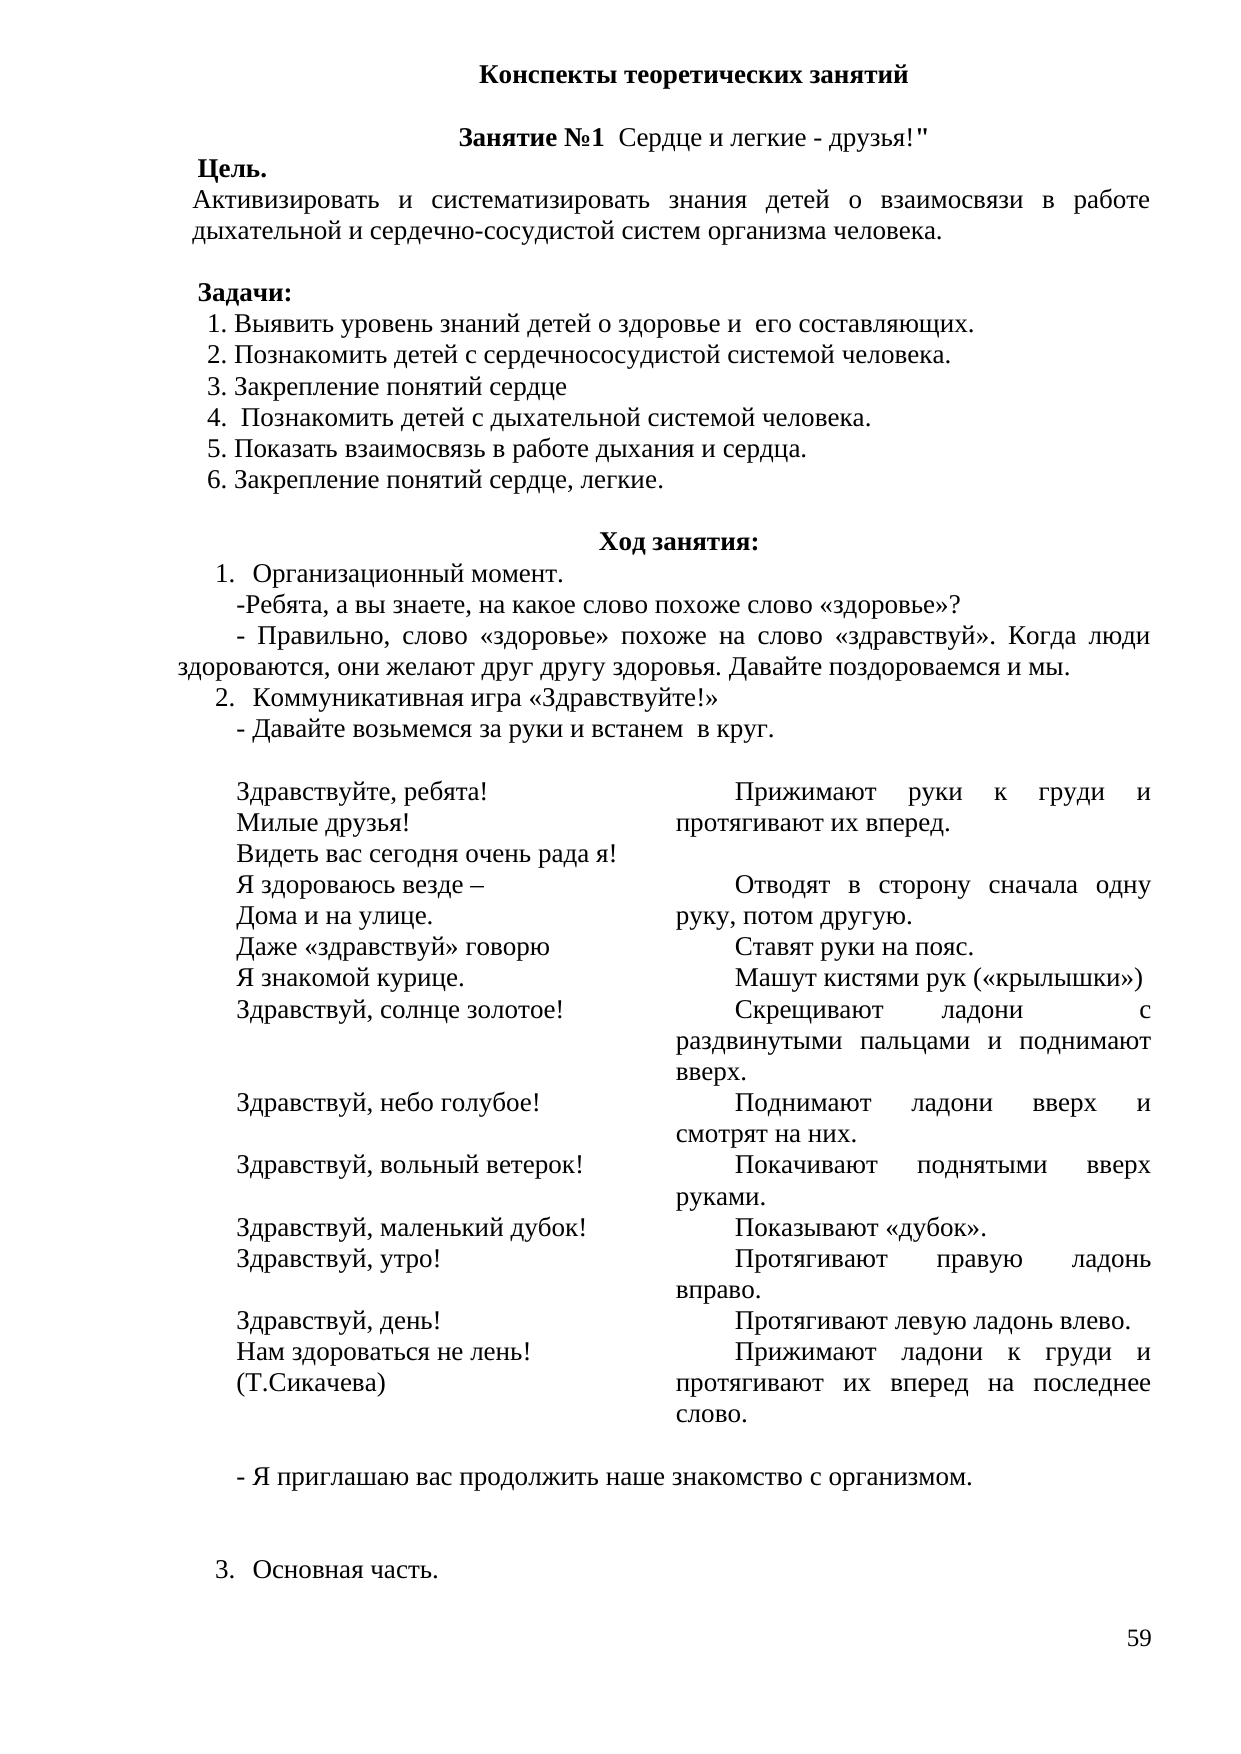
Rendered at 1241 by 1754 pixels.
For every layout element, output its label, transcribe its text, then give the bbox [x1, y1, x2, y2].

table_cell Показывают «дубок». [664, 1211, 1163, 1242]
text -Ребята, а вы знаете, на какое слово похоже слово «здоровье»? [177, 588, 1152, 619]
text 4. Познакомить детей с дыхательной системой человека. [177, 401, 1118, 432]
text Активизировать и систематизировать знания детей о взаимосвязи в работе дыхательной и сердечно-сосудистой систем организма человека. [192, 183, 1152, 245]
table_cell Ставят руки на пояс. Машут кистями рук («крылышки») [664, 930, 1163, 993]
table_cell Поднимают ладони вверх и смотрят на них. [664, 1086, 1163, 1148]
text Ход занятия: [177, 526, 1152, 557]
table_cell Отводят в сторону сначала одну руку, потом другую. [664, 868, 1163, 930]
table_cell Здравствуй, утро! [166, 1242, 664, 1304]
table_header Здравствуйте, ребята! Милые друзья! Видеть вас сегодня очень рада я! [166, 775, 664, 868]
table_cell Я здороваюсь везде – Дома и на улице. [166, 868, 664, 930]
text - Я приглашаю вас продолжить наше знакомство с организмом. [177, 1460, 1152, 1491]
text 5. Показать взаимосвязь в работе дыхания и сердца. [177, 432, 1093, 463]
table_cell Здравствуй, солнце золотое! [166, 993, 664, 1086]
text 2. Познакомить детей с сердечнососудистой системой человека. [177, 339, 1152, 370]
text 6. Закрепление понятий сердце, легкие. [177, 463, 1152, 494]
table_cell Протягивают левую ладонь влево. [664, 1304, 1163, 1335]
table_cell Здравствуй, небо голубое! [166, 1086, 664, 1148]
text 1. Выявить уровень знаний детей о здоровье и его составляющих. [177, 307, 1152, 339]
list Коммуникативная игра «Здравствуйте!» [215, 681, 1152, 712]
text Цель. [177, 152, 1152, 183]
text Задачи: [177, 276, 1152, 307]
table_header Прижимают руки к груди и протягивают их вперед. [664, 775, 1163, 868]
text Занятие №1 Сердце и легкие - друзья!" [177, 121, 1152, 152]
table_cell Здравствуй, вольный ветерок! [166, 1149, 664, 1211]
table_cell Здравствуй, маленький дубок! [166, 1211, 664, 1242]
text 3. Закрепление понятий сердце [177, 370, 1152, 401]
list Организационный момент. [215, 557, 1152, 588]
table_cell Нам здороваться не лень! (Т.Сикачева) [166, 1335, 664, 1429]
list Основная часть. [215, 1553, 1152, 1584]
text - Давайте возьмемся за руки и встанем в круг. [177, 712, 1152, 743]
table_cell Протягивают правую ладонь вправо. [664, 1242, 1163, 1304]
text - Правильно, слово «здоровье» похоже на слово «здравствуй». Когда люди здороваются, они желают друг другу здоровья. Давайте поздороваемся и мы. [177, 619, 1152, 681]
table_cell Даже «здравствуй» говорю Я знакомой курице. [166, 930, 664, 993]
table_cell Скрещивают ладони с раздвинутыми пальцами и поднимают вверх. [664, 993, 1163, 1086]
text Конспекты теоретических занятий [177, 58, 1152, 89]
table_cell Прижимают ладони к груди и протягивают их вперед на последнее слово. [664, 1335, 1163, 1429]
table_cell Здравствуй, день! [166, 1304, 664, 1335]
table_cell Покачивают поднятыми вверх руками. [664, 1149, 1163, 1211]
